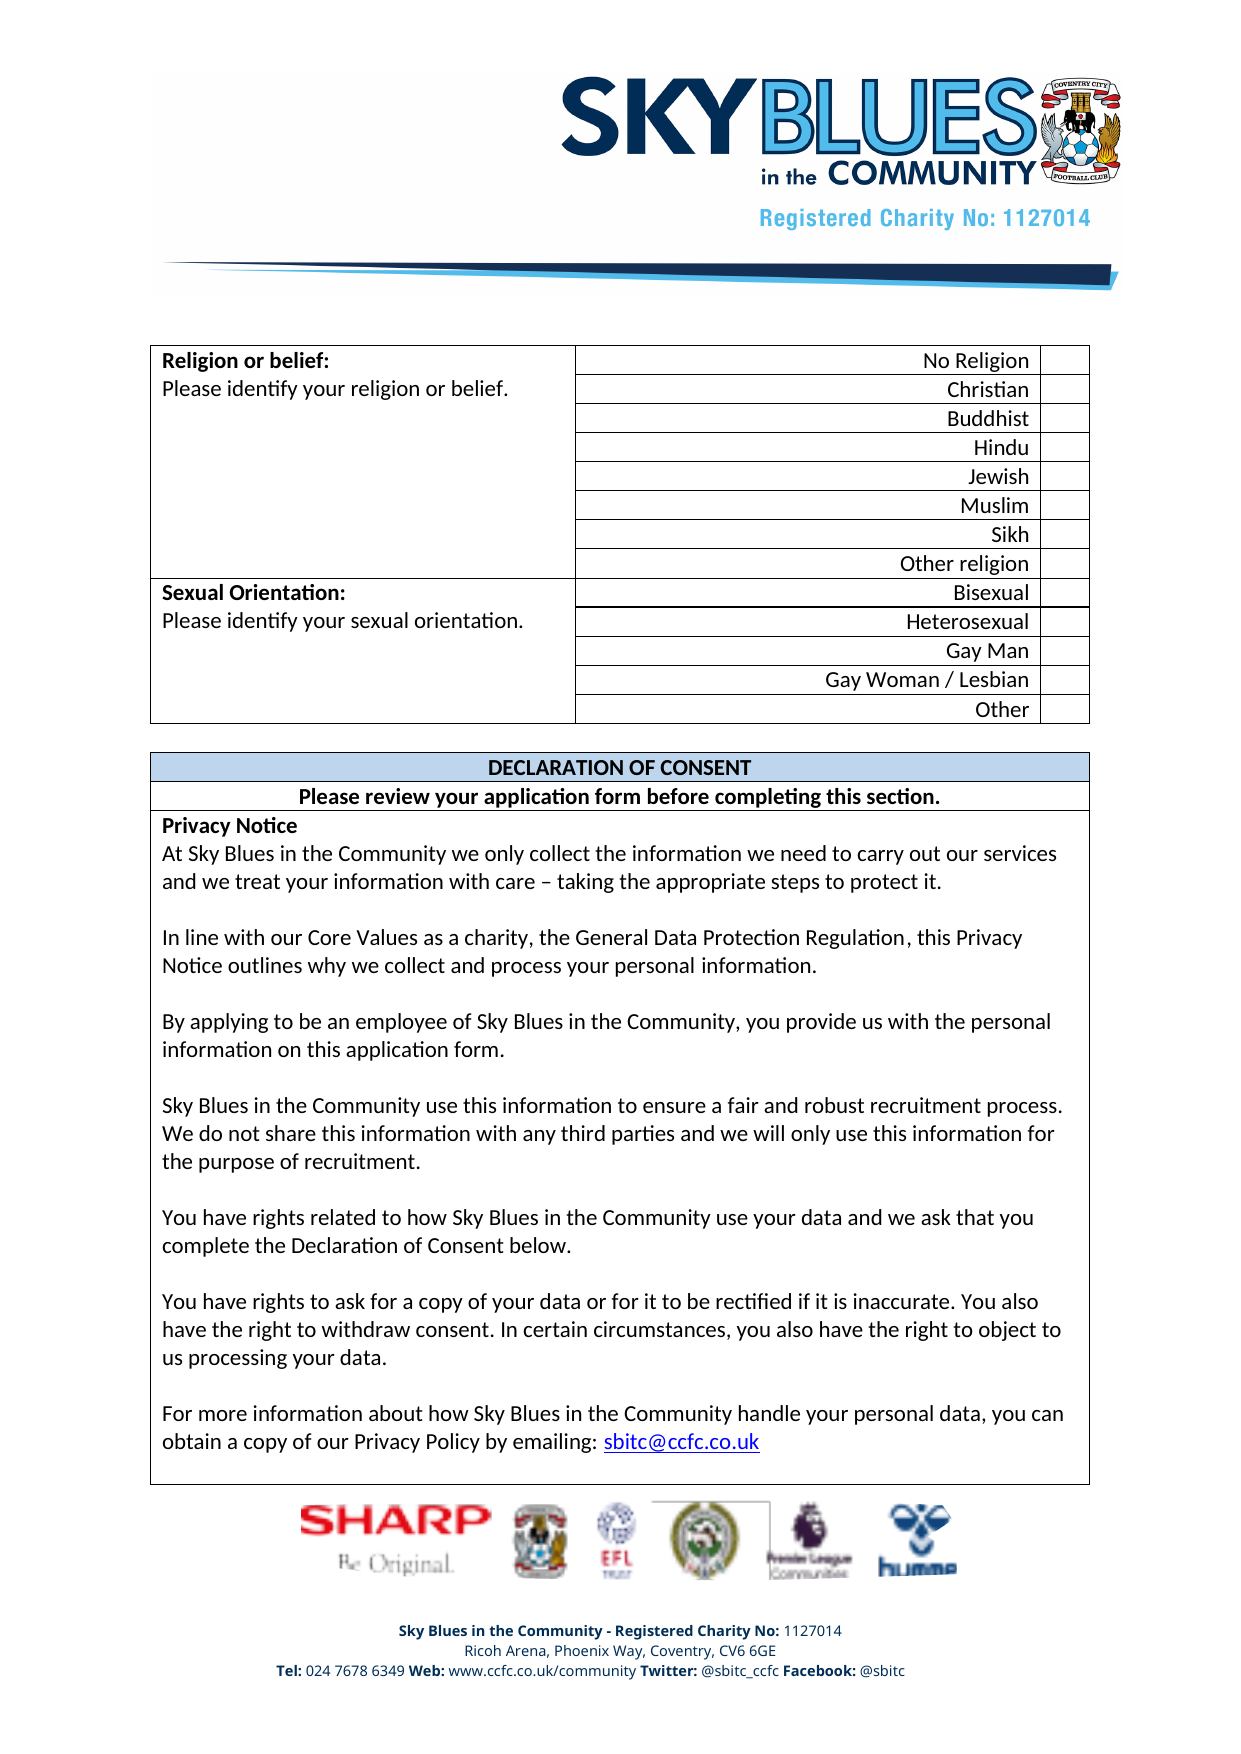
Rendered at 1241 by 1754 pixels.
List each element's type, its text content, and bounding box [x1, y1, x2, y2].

table_cell [1041, 695, 1089, 723]
table_cell [1041, 375, 1089, 403]
table_cell [1041, 666, 1089, 694]
table_cell [1041, 433, 1089, 461]
table_cell [1041, 346, 1089, 374]
table_cell Sikh [576, 520, 1040, 548]
table_cell Jewish [576, 462, 1040, 490]
table_cell Gay Man [576, 637, 1040, 664]
table_cell Sexual Orientation: Please identify your sexual orientation. [151, 579, 575, 723]
table_cell Other religion [576, 549, 1040, 577]
table_cell Other [576, 695, 1040, 723]
table_cell [1041, 637, 1089, 664]
table_cell Religion or belief: Please identify your religion or belief. [151, 346, 575, 577]
table_cell [1041, 404, 1089, 432]
table_cell [1041, 491, 1089, 519]
table_cell Gay Woman / Lesbian [576, 666, 1040, 694]
table_cell [1041, 462, 1089, 490]
table_cell Hindu [576, 433, 1040, 461]
table_cell [1041, 608, 1089, 636]
table_cell [1041, 520, 1089, 548]
table_header DECLARATION OF CONSENT [151, 753, 1089, 781]
table_cell Bisexual [576, 579, 1040, 606]
table_cell Heterosexual [576, 608, 1040, 636]
table_cell Privacy Notice At Sky Blues in the Community we only collect the information we need to carry out our services and we treat your information with care – taking the appropriate steps to protect it. In line with our Core Values as a charity, the General Data Protection Regulation, this Privacy Notice outlines why we collect and process your personal information. By applying to be an employee of Sky Blues in the Community, you provide us with the personal information on this application form. Sky Blues in the Community use this information to ensure a fair and robust recruitment process. We do not share this information with any third parties and we will only use this information for the purpose of recruitment. You have rights related to how Sky Blues in the Community use your data and we ask that you complete the Declaration of Consent below. You have rights to ask for a copy of your data or for it to be rectified if it is inaccurate. You also have the right to withdraw consent. In certain circumstances, you also have the right to object to us processing your data. For more information about how Sky Blues in the Community handle your personal data, you can obtain a copy of our Privacy Policy by emailing: sbitc@ccfc.co.uk [151, 811, 1089, 1483]
table_cell [1041, 549, 1089, 577]
table_cell Please review your application form before completing this section. [151, 782, 1089, 810]
table_cell Muslim [576, 491, 1040, 519]
table_cell Christian [576, 375, 1040, 403]
table_cell Buddhist [576, 404, 1040, 432]
picture [150, 73, 1123, 294]
table_cell No Religion [576, 346, 1040, 374]
table_cell [1041, 579, 1089, 606]
